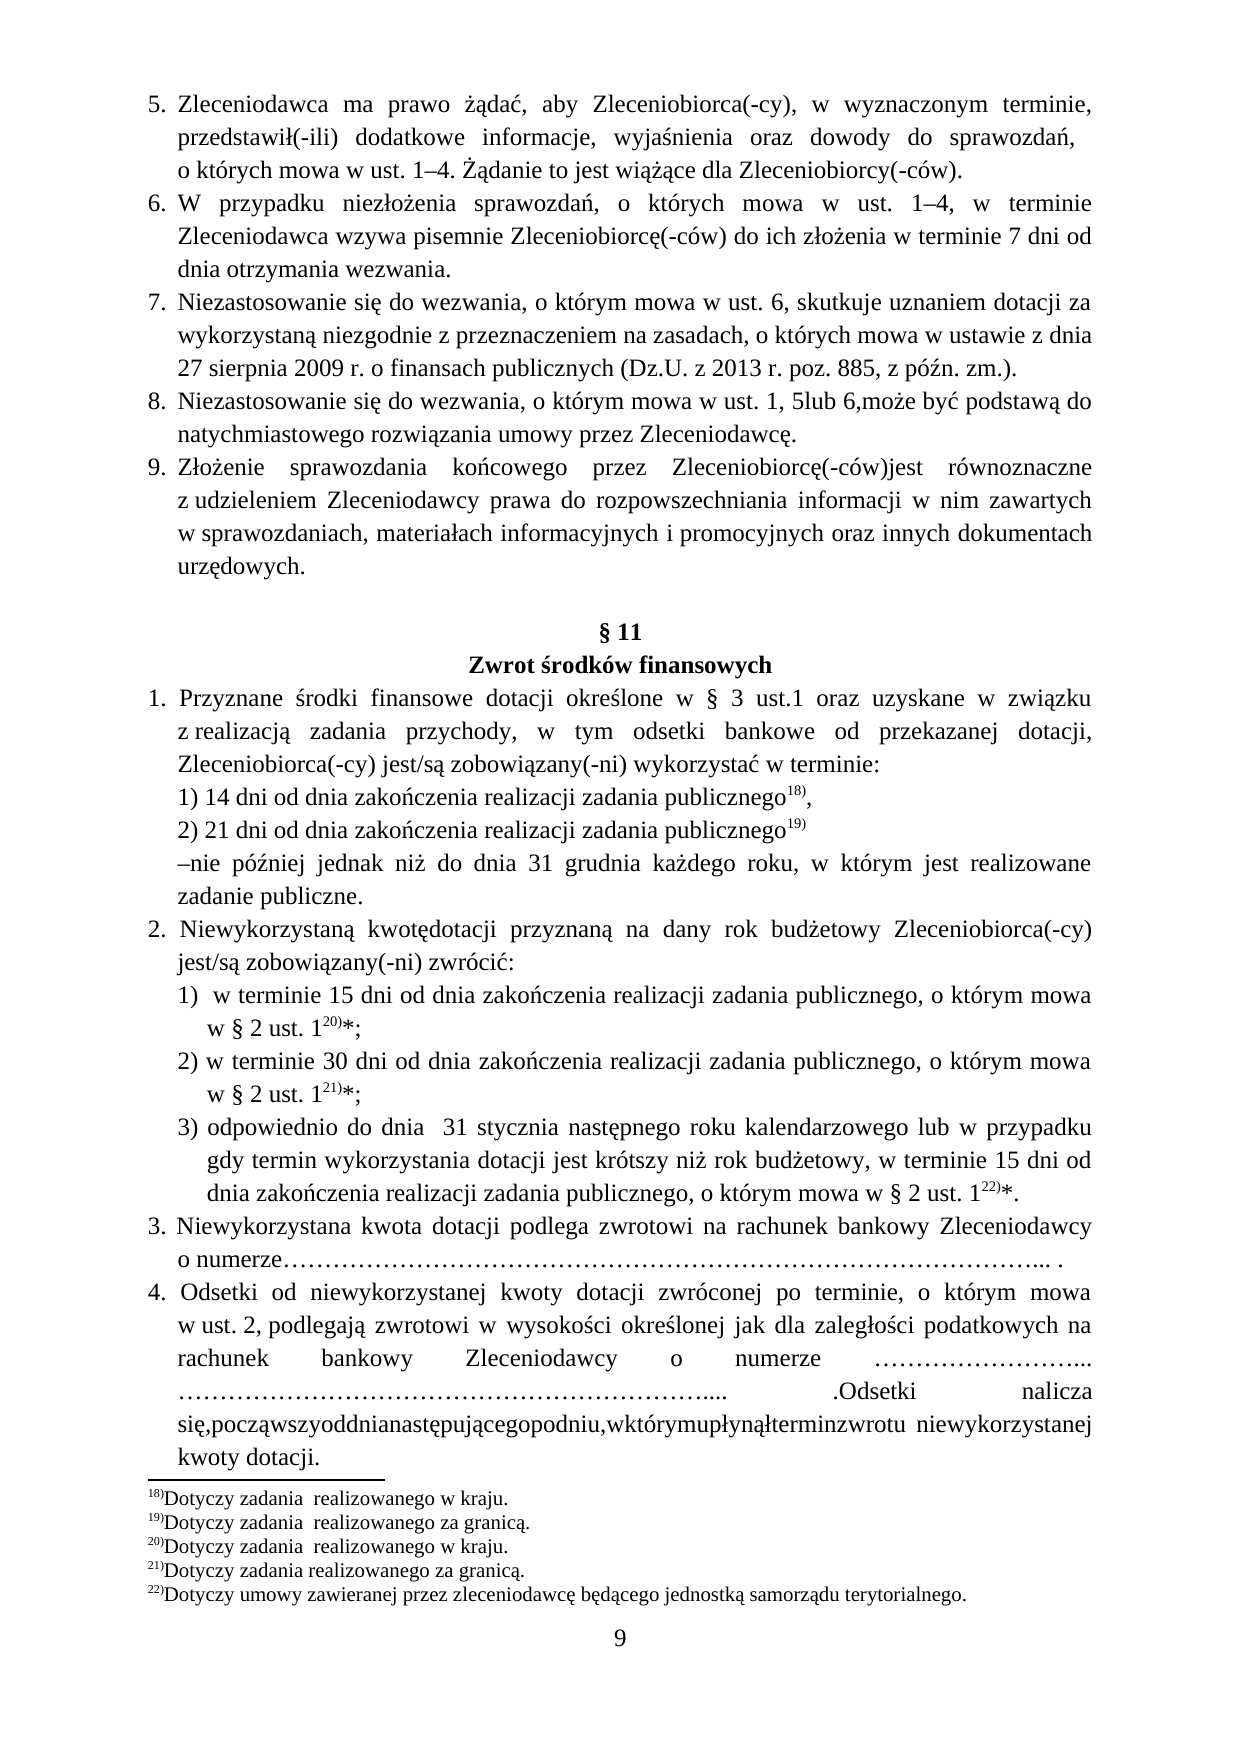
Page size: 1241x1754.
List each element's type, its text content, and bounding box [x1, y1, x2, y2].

text 3. Niewykorzystana kwota dotacji podlega zwrotowi na rachunek bankowy Zleceniodawcy o numerze………………………………………………………………………………... . [148, 1211, 1093, 1273]
text –nie później jednak niż do dnia 31 grudnia każdego roku, w którym jest realizowane zadanie publiczne. [177, 848, 1093, 910]
list Złożenie sprawozdania końcowego przez Zleceniobiorcę(-ców)jest równoznaczne z udzieleniem Zleceniodawcy prawa do rozpowszechniania informacji w nim zawartych w sprawozdaniach, materiałach informacyjnych i promocyjnych oraz innych dokumentach urzędowych. [148, 452, 1093, 580]
text 3) odpowiednio do dnia 31 stycznia następnego roku kalendarzowego lub w przypadku gdy termin wykorzystania dotacji jest krótszy niż rok budżetowy, w terminie 15 dni od dnia zakończenia realizacji zadania publicznego, o którym mowa w § 2 ust. 1)*. [177, 1112, 1093, 1207]
text 1) 14 dni od dnia zakończenia realizacji zadania publicznego), [177, 782, 1093, 811]
list Niezastosowanie się do wezwania, o którym mowa w ust. 1, 5lub 6,może być podstawą do natychmiastowego rozwiązania umowy przez Zleceniodawcę. [148, 386, 1093, 448]
text 2) 21 dni od dnia zakończenia realizacji zadania publicznego) [177, 815, 1093, 844]
list W przypadku niezłożenia sprawozdań, o których mowa w ust. 1–4, w terminie Zleceniodawca wzywa pisemnie Zleceniobiorcę(-ców) do ich złożenia w terminie 7 dni od dnia otrzymania wezwania. [148, 188, 1093, 282]
text 1. Przyznane środki finansowe dotacji określone w § 3 ust.1 oraz uzyskane w związku z realizacją zadania przychody, w tym odsetki bankowe od przekazanej dotacji, Zleceniobiorca(-cy) jest/są zobowiązany(-ni) wykorzystać w terminie: [148, 683, 1093, 778]
text § 11 [148, 617, 1093, 646]
list Zleceniodawca ma prawo żądać, aby Zleceniobiorca(-cy), w wyznaczonym terminie, przedstawił(-ili) dodatkowe informacje, wyjaśnienia oraz dowody do sprawozdań, o których mowa w ust. 1–4. Żądanie to jest wiążące dla Zleceniobiorcy(-ców). [148, 89, 1093, 183]
text 2. Niewykorzystaną kwotędotacji przyznaną na dany rok budżetowy Zleceniobiorca(-cy) jest/są zobowiązany(-ni) zwrócić: [148, 914, 1093, 976]
text 4. Odsetki od niewykorzystanej kwoty dotacji zwróconej po terminie, o którym mowa w ust. 2, podlegają zwrotowi w wysokości określonej jak dla zaległości podatkowych na rachunek bankowy Zleceniodawcy o numerze ……………………...……………………………………………………….... .Odsetki nalicza się,począwszyoddnianastępującegopodniu,wktórymupłynąłterminzwrotu niewykorzystanej kwoty dotacji. [148, 1277, 1093, 1471]
list Niezastosowanie się do wezwania, o którym mowa w ust. 6, skutkuje uznaniem dotacji za wykorzystaną niezgodnie z przeznaczeniem na zasadach, o których mowa w ustawie z dnia 27 sierpnia 2009 r. o finansach publicznych (Dz.U. z 2013 r. poz. 885, z późn. zm.). [148, 287, 1093, 382]
text 1) w terminie 15 dni od dnia zakończenia realizacji zadania publicznego, o którym mowa w § 2 ust. 1)*; [177, 980, 1093, 1042]
text 2) w terminie 30 dni od dnia zakończenia realizacji zadania publicznego, o którym mowa w § 2 ust. 1)*; [177, 1046, 1093, 1108]
text Zwrot środków finansowych [148, 650, 1093, 679]
